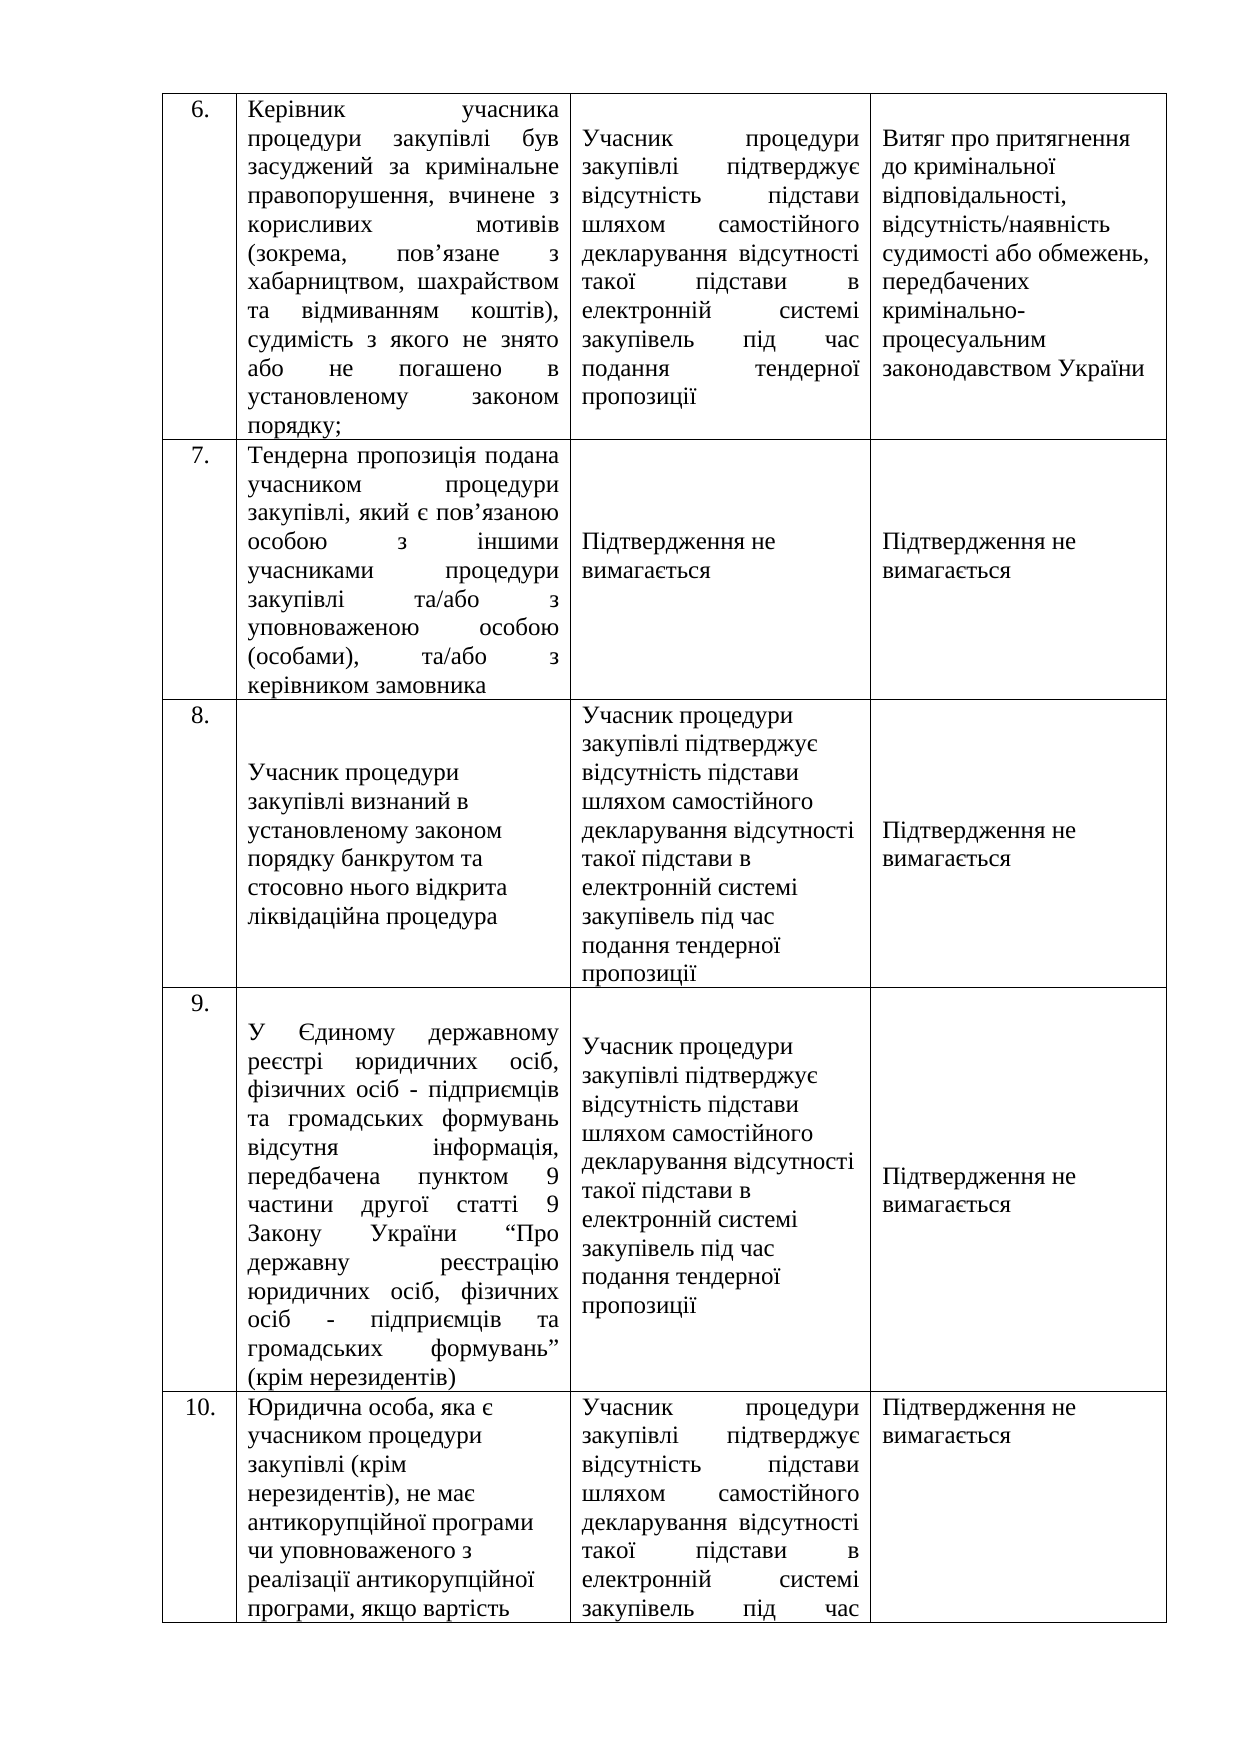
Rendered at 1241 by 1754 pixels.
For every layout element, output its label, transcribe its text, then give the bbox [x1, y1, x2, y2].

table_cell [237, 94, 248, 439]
table_cell Учасник процедури закупівлі визнаний в установленому законом порядку банкрутом та стосовно нього відкрита ліквідаційна процедура [237, 700, 570, 987]
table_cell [871, 1392, 1166, 1622]
table_cell Керівник учасника процедури закупівлі був засуджений за кримінальне правопорушення, вчинене з корисливих мотивів (зокрема, пов’язане з хабарництвом, шахрайством та відмиванням коштів), судимість з якого не знято або не погашено в установленому законом порядку; [342, 94, 570, 439]
table_cell 9. [163, 988, 236, 1391]
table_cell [571, 1392, 870, 1622]
table_cell Підтвердження не вимагається [871, 988, 1166, 1391]
table_cell 6. [163, 94, 236, 439]
table_cell Тендерна пропозиція подана учасником процедури закупівлі, який є пов’язаною особою з іншими учасниками процедури закупівлі та/або з уповноваженою особою (особами), та/або з керівником замовника [237, 440, 570, 699]
table_cell У Єдиному державному реєстрі юридичних осіб, фізичних осіб - підприємців та громадських формувань відсутня інформація, передбачена пунктом 9 частини другої статті 9 Закону України “Про державну реєстрацію юридичних осіб, фізичних осіб - підприємців та громадських формувань” (крім нерезидентів) [237, 988, 570, 1391]
table_cell Підтвердження не вимагається [871, 440, 1166, 699]
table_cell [871, 94, 1166, 439]
table_cell 7. [163, 440, 236, 699]
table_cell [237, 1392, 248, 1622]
table_cell Підтвердження не вимагається [871, 700, 1166, 987]
table_cell 8. [163, 700, 236, 987]
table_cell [571, 94, 870, 439]
table_cell 10. [163, 1392, 236, 1622]
table_cell Підтвердження не вимагається [571, 440, 870, 699]
